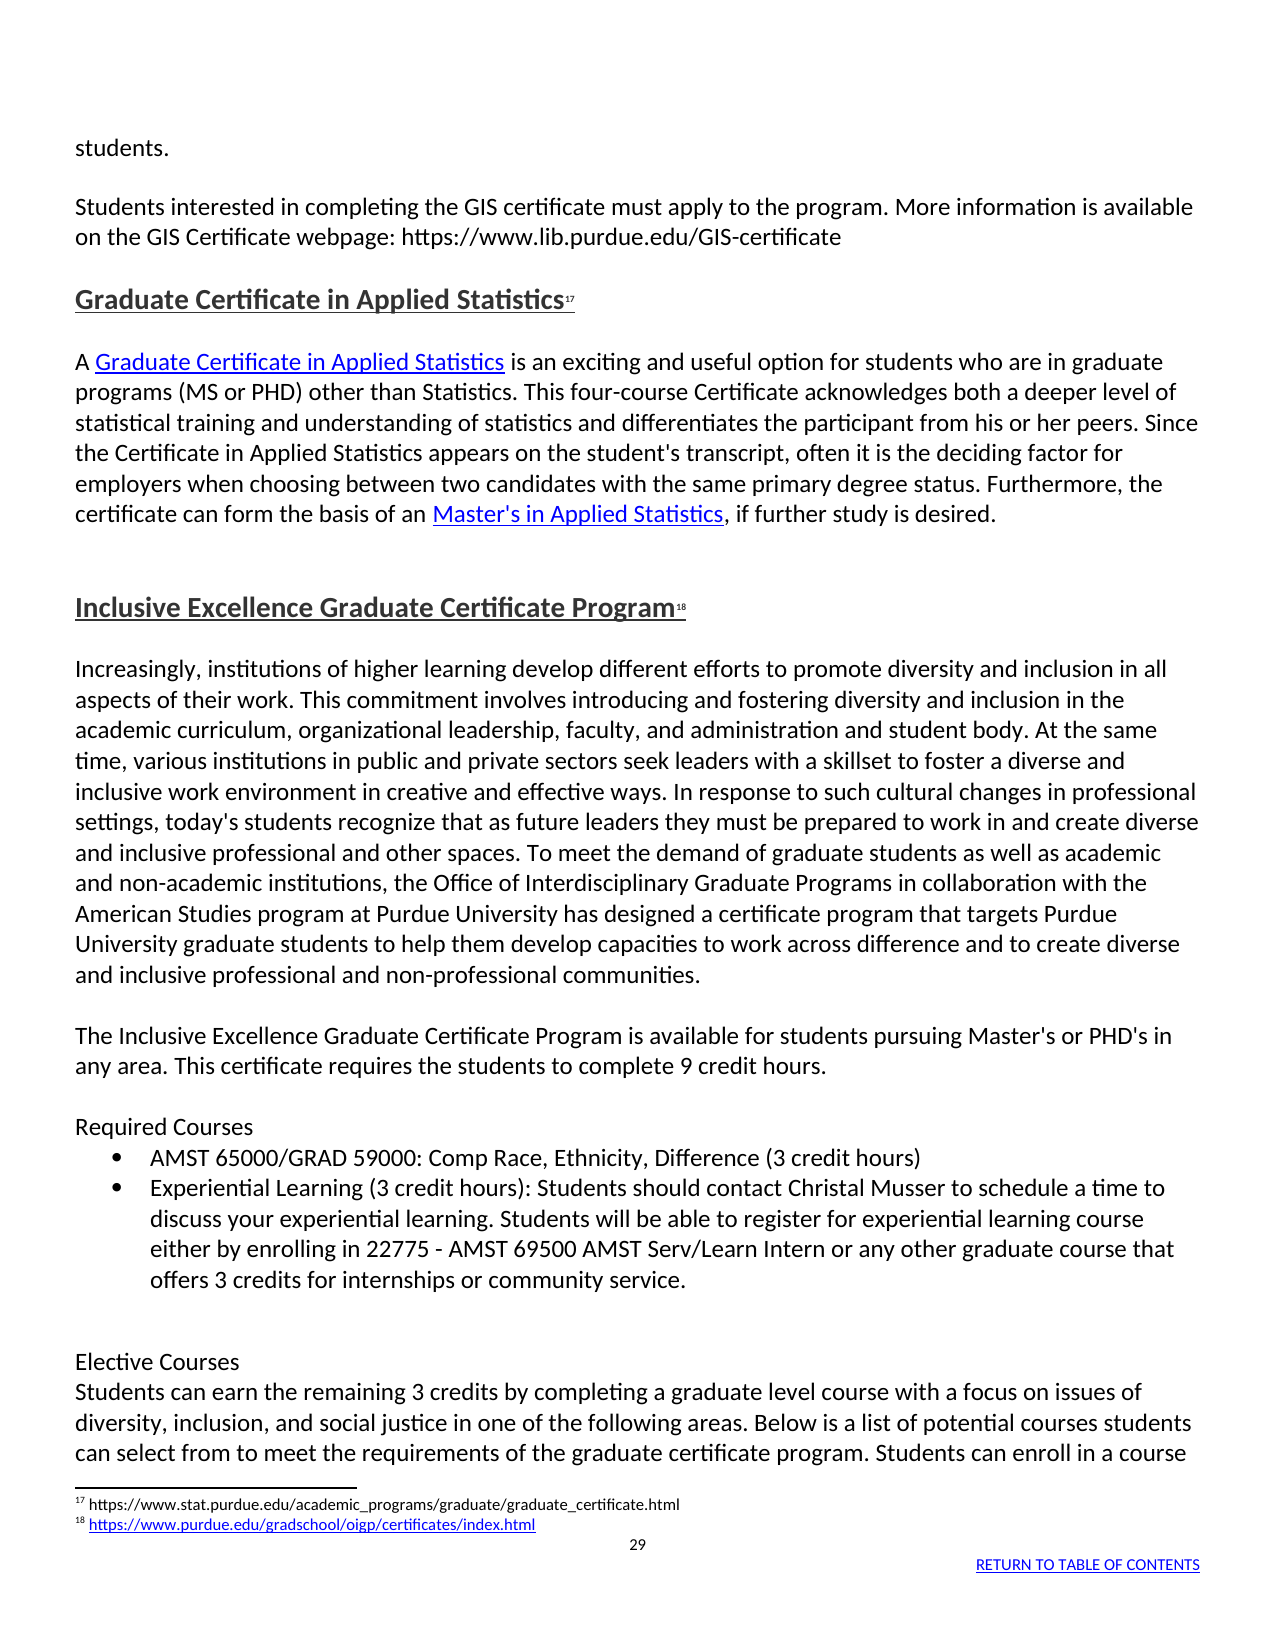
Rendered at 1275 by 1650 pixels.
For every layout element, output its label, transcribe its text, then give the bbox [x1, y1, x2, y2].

text Elective Courses [75, 1346, 1200, 1376]
subtitle Inclusive Excellence Graduate Certificate Program [75, 589, 1144, 624]
text A Graduate Certificate in Applied Statistics is an exciting and useful option for students who are in graduate programs (MS or PHD) other than Statistics. This four-course Certificate acknowledges both a deeper level of statistical training and understanding of statistics and differentiates the participant from his or her peers. Since the Certificate in Applied Statistics appears on the student's transcript, often it is the deciding factor for employers when choosing between two candidates with the same primary degree status. Furthermore, the certificate can form the basis of an Master's in Applied Statistics, if further study is desired. [75, 346, 1200, 529]
list Experiential Learning (3 credit hours): Students should contact Christal Musser to schedule a time to discuss your experiential learning. Students will be able to register for experiential learning course either by enrolling in 22775 - AMST 69500 AMST Serv/Learn Intern or any other graduate course that offers 3 credits for internships or community service. [112, 1172, 1200, 1294]
text Increasingly, institutions of higher learning develop different efforts to promote diversity and inclusion in all aspects of their work. This commitment involves introducing and fostering diversity and inclusion in the academic curriculum, organizational leadership, faculty, and administration and student body. At the same time, various institutions in public and private sectors seek leaders with a skillset to foster a diverse and inclusive work environment in creative and effective ways. In response to such cultural changes in professional settings, today's students recognize that as future leaders they must be prepared to work in and create diverse and inclusive professional and other spaces. To meet the demand of graduate students as well as academic and non-academic institutions, the Office of Interdisciplinary Graduate Programs in collaboration with the American Studies program at Purdue University has designed a certificate program that targets Purdue University graduate students to help them develop capacities to work across difference and to create diverse and inclusive professional and non-professional communities. [75, 654, 1200, 989]
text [75, 1376, 1200, 1468]
text Required Courses [75, 1111, 1200, 1142]
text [75, 132, 1200, 163]
list AMST 65000/GRAD 59000: Comp Race, Ethnicity, Difference (3 credit hours) [112, 1142, 1200, 1172]
text Students interested in completing the GIS certificate must apply to the program. More information is available on the GIS Certificate webpage: https://www.lib.purdue.edu/GIS-certificate [75, 191, 1200, 252]
text The Inclusive Excellence Graduate Certificate Program is available for students pursuing Master's or PHD's in any area. This certificate requires the students to complete 9 credit hours. [75, 1020, 1200, 1081]
subtitle Graduate Certificate in Applied Statistics [75, 281, 1144, 317]
